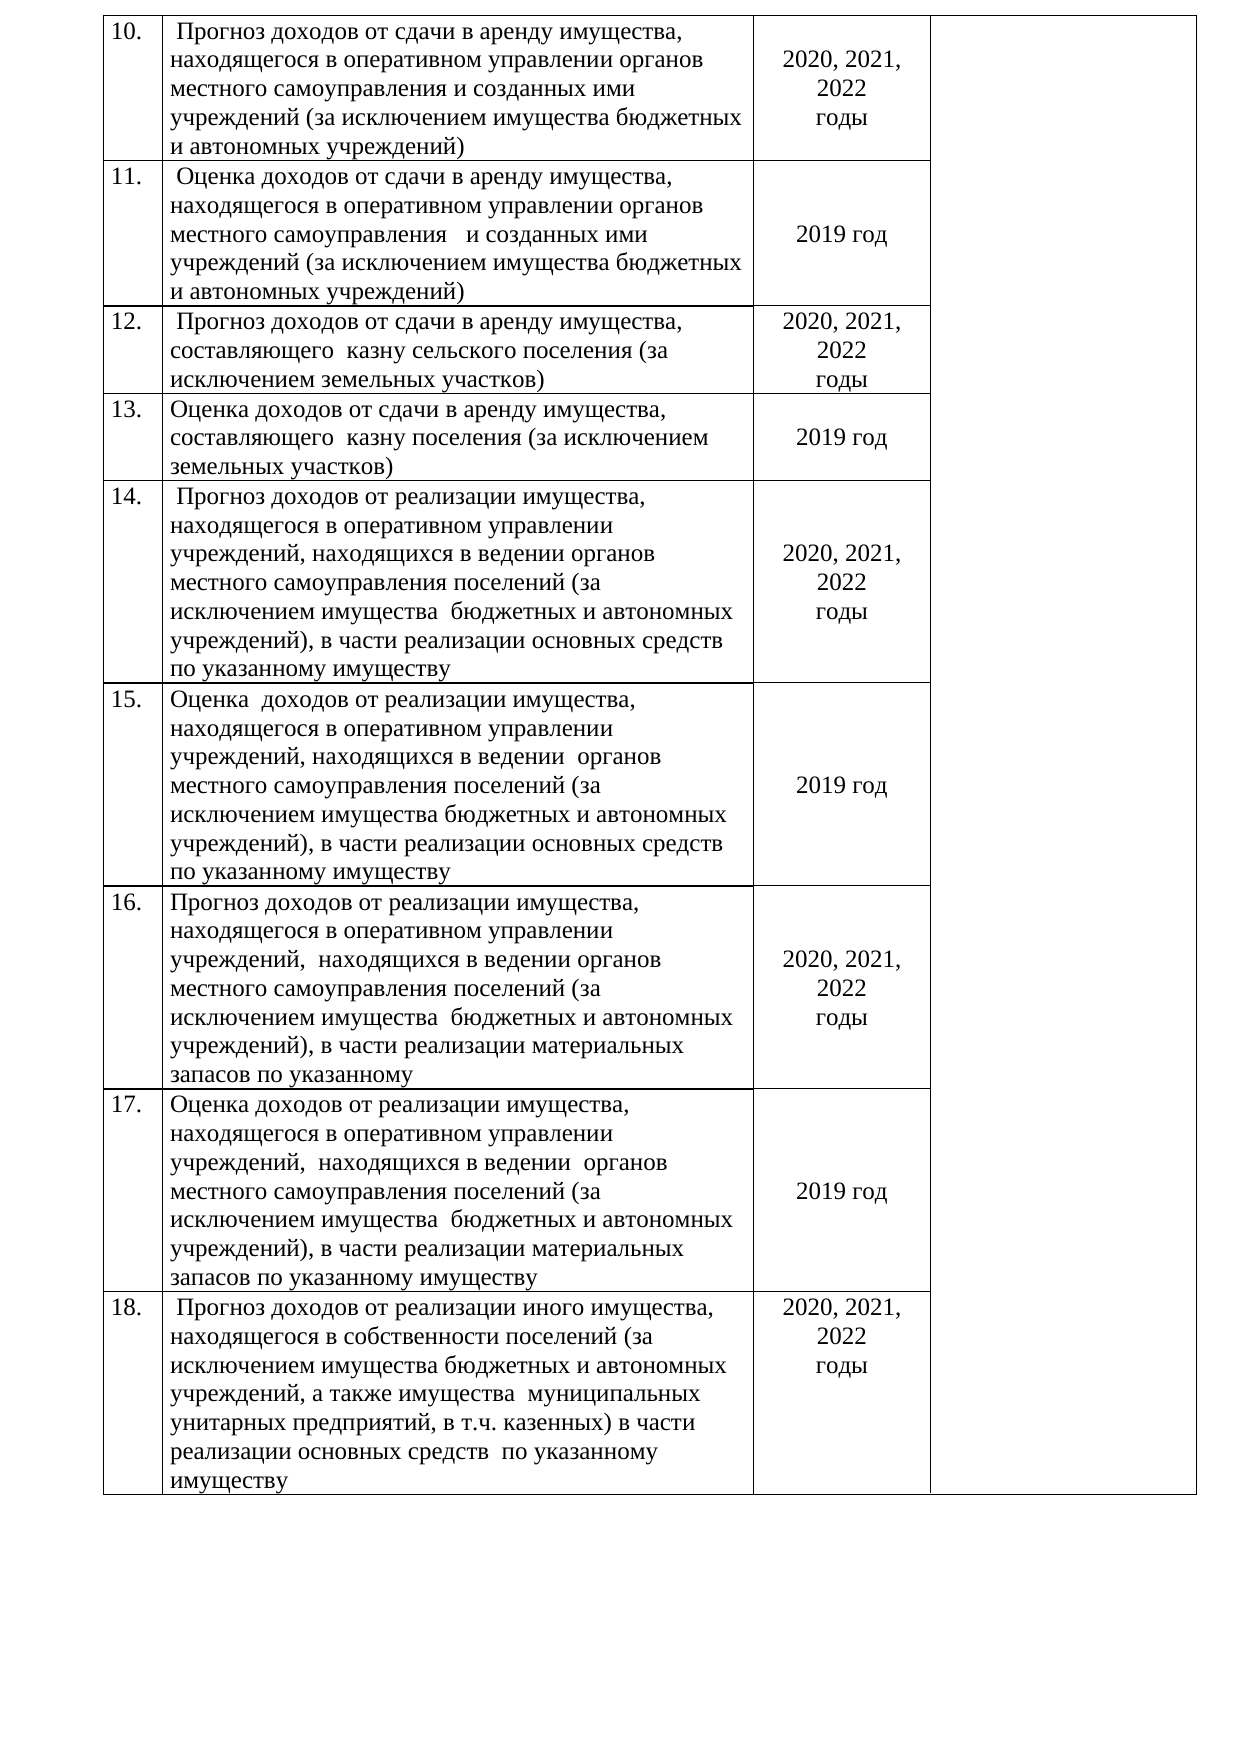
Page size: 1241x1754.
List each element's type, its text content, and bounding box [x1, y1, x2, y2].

table_cell Прогноз доходов от реализации имущества, находящегося в оперативном управлении учреждений, находящихся в ведении органов местного самоуправления поселений (за исключением имущества бюджетных и автономных учреждений), в части реализации основных средств по указанному имуществу [163, 481, 753, 682]
table_cell Прогноз доходов от реализации иного имущества, находящегося в собственности поселений (за исключением имущества бюджетных и автономных учреждений, а также имущества муниципальных унитарных предприятий, в т.ч. казенных) в части реализации основных средств по указанному имуществу [163, 1292, 753, 1493]
table_cell 11. [104, 161, 162, 305]
table_cell 16. [104, 887, 162, 1088]
table_cell 13. [104, 394, 162, 480]
table_cell 2020, 2021, 2022 годы [754, 481, 930, 682]
table_cell Оценка доходов от реализации имущества, находящегося в оперативном управлении учреждений, находящихся в ведении органов местного самоуправления поселений (за исключением имущества бюджетных и автономных учреждений), в части реализации материальных запасов по указанному имуществу [163, 1090, 753, 1291]
table_cell Оценка доходов от сдачи в аренду имущества, составляющего казну поселения (за исключением земельных участков) [163, 394, 753, 480]
table_cell 2020, 2021, 2022 годы [754, 886, 930, 1088]
table_cell 12. [104, 307, 162, 393]
table_cell 2019 год [754, 1089, 930, 1291]
table_cell Прогноз доходов от сдачи в аренду имущества, составляющего казну сельского поселения (за исключением земельных участков) [163, 307, 753, 393]
table_cell Оценка доходов от сдачи в аренду имущества, находящегося в оперативном управлении органов местного самоуправления и созданных ими учреждений (за исключением имущества бюджетных и автономных учреждений) [163, 161, 753, 305]
table_cell 2019 год [754, 683, 930, 885]
table_cell 17. [104, 1090, 162, 1291]
table_cell 2020, 2021, 2022 годы [754, 306, 930, 393]
table_cell 15. [104, 684, 162, 885]
table_cell Прогноз доходов от сдачи в аренду имущества, находящегося в оперативном управлении органов местного самоуправления и созданных ими учреждений (за исключением имущества бюджетных и автономных учреждений) [163, 16, 753, 159]
table_cell 2019 год [754, 161, 930, 305]
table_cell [754, 16, 930, 159]
table_cell 18. [104, 1292, 162, 1493]
table_cell 14. [104, 481, 162, 682]
table_cell 2019 год [754, 394, 930, 480]
table_cell 2020, 2021, 2022 годы [754, 1292, 930, 1493]
table_cell Оценка доходов от реализации имущества, находящегося в оперативном управлении учреждений, находящихся в ведении органов местного самоуправления поселений (за исключением имущества бюджетных и автономных учреждений), в части реализации основных средств по указанному имуществу [163, 684, 753, 885]
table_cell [931, 16, 1196, 1493]
table_cell Прогноз доходов от реализации имущества, находящегося в оперативном управлении учреждений, находящихся в ведении органов местного самоуправления поселений (за исключением имущества бюджетных и автономных учреждений), в части реализации материальных запасов по указанному [163, 887, 753, 1088]
table_cell 10. [104, 16, 162, 159]
